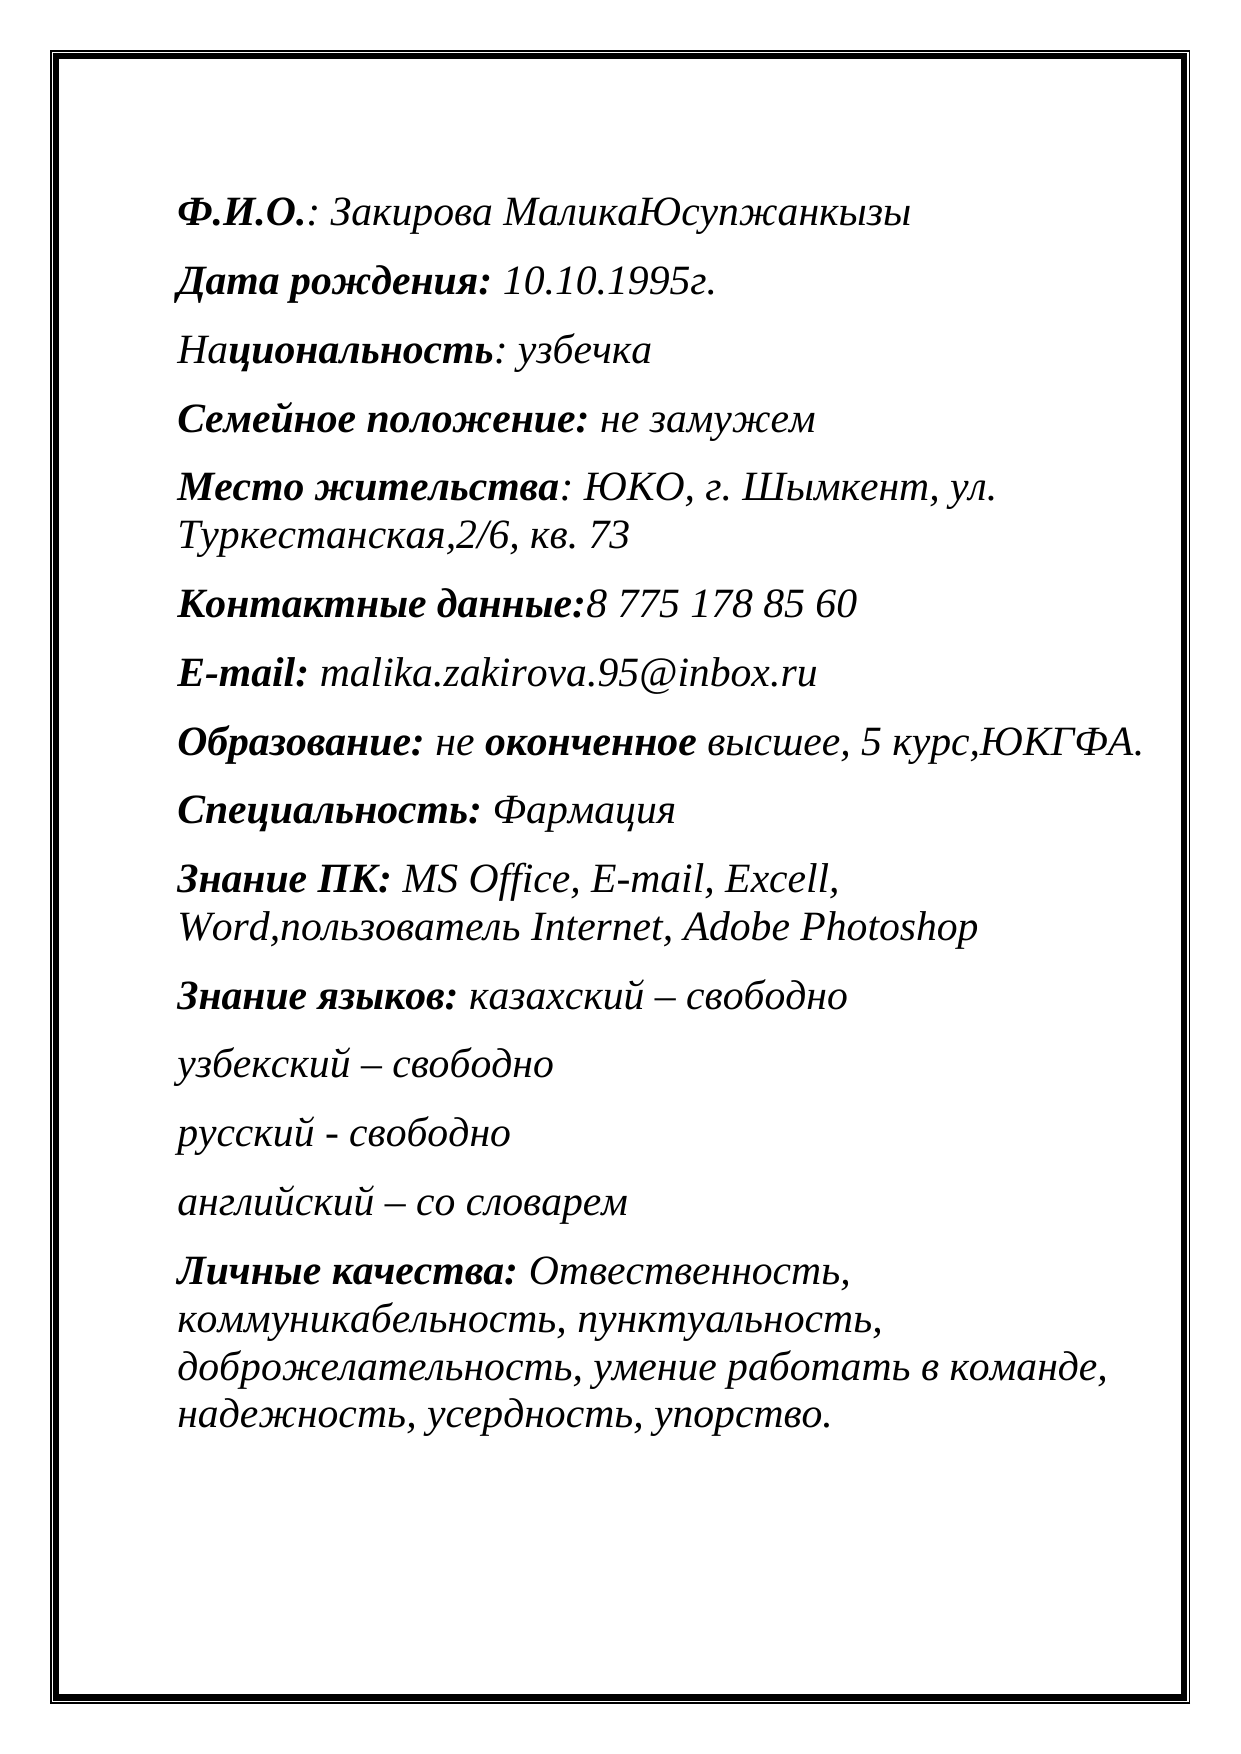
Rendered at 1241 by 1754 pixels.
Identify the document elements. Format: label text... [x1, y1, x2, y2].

text Дата рождения: 10.10.1995г. [177, 256, 1152, 303]
text Специальность: Фармация [177, 785, 1152, 833]
text английский – со словарем [177, 1176, 1152, 1224]
text Семейное положение: не замужем [177, 393, 1152, 441]
text Контактные данные:8 775 178 85 60 [177, 578, 1152, 626]
text Национальность: узбечка [177, 324, 1152, 372]
text Личные качества: Отвественность, коммуникабельность, пунктуальность, доброжелательность, умение работать в команде, надежность, усердность, упорство. [177, 1245, 1152, 1437]
text Знание ПК: MS Office, E-mail, Excell, Word,пользователь Internet, Adobe Photoshop [177, 853, 1152, 949]
text Знание языков: казахский – свободно [177, 970, 1152, 1018]
text Место жительства: ЮКО, г. Шымкент, ул. Туркестанская,2/6, кв. 73 [177, 462, 1152, 558]
text узбекский – свободно [177, 1039, 1152, 1087]
text русский - свободно [177, 1108, 1152, 1156]
text Ф.И.О.: Закирова МаликаЮсупжанкызы [177, 187, 1152, 235]
text E-mail: malika.zakirova.95@inbox.ru [177, 647, 1152, 695]
text Образование: не оконченное высшее, 5 курс,ЮКГФА. [177, 716, 1152, 764]
